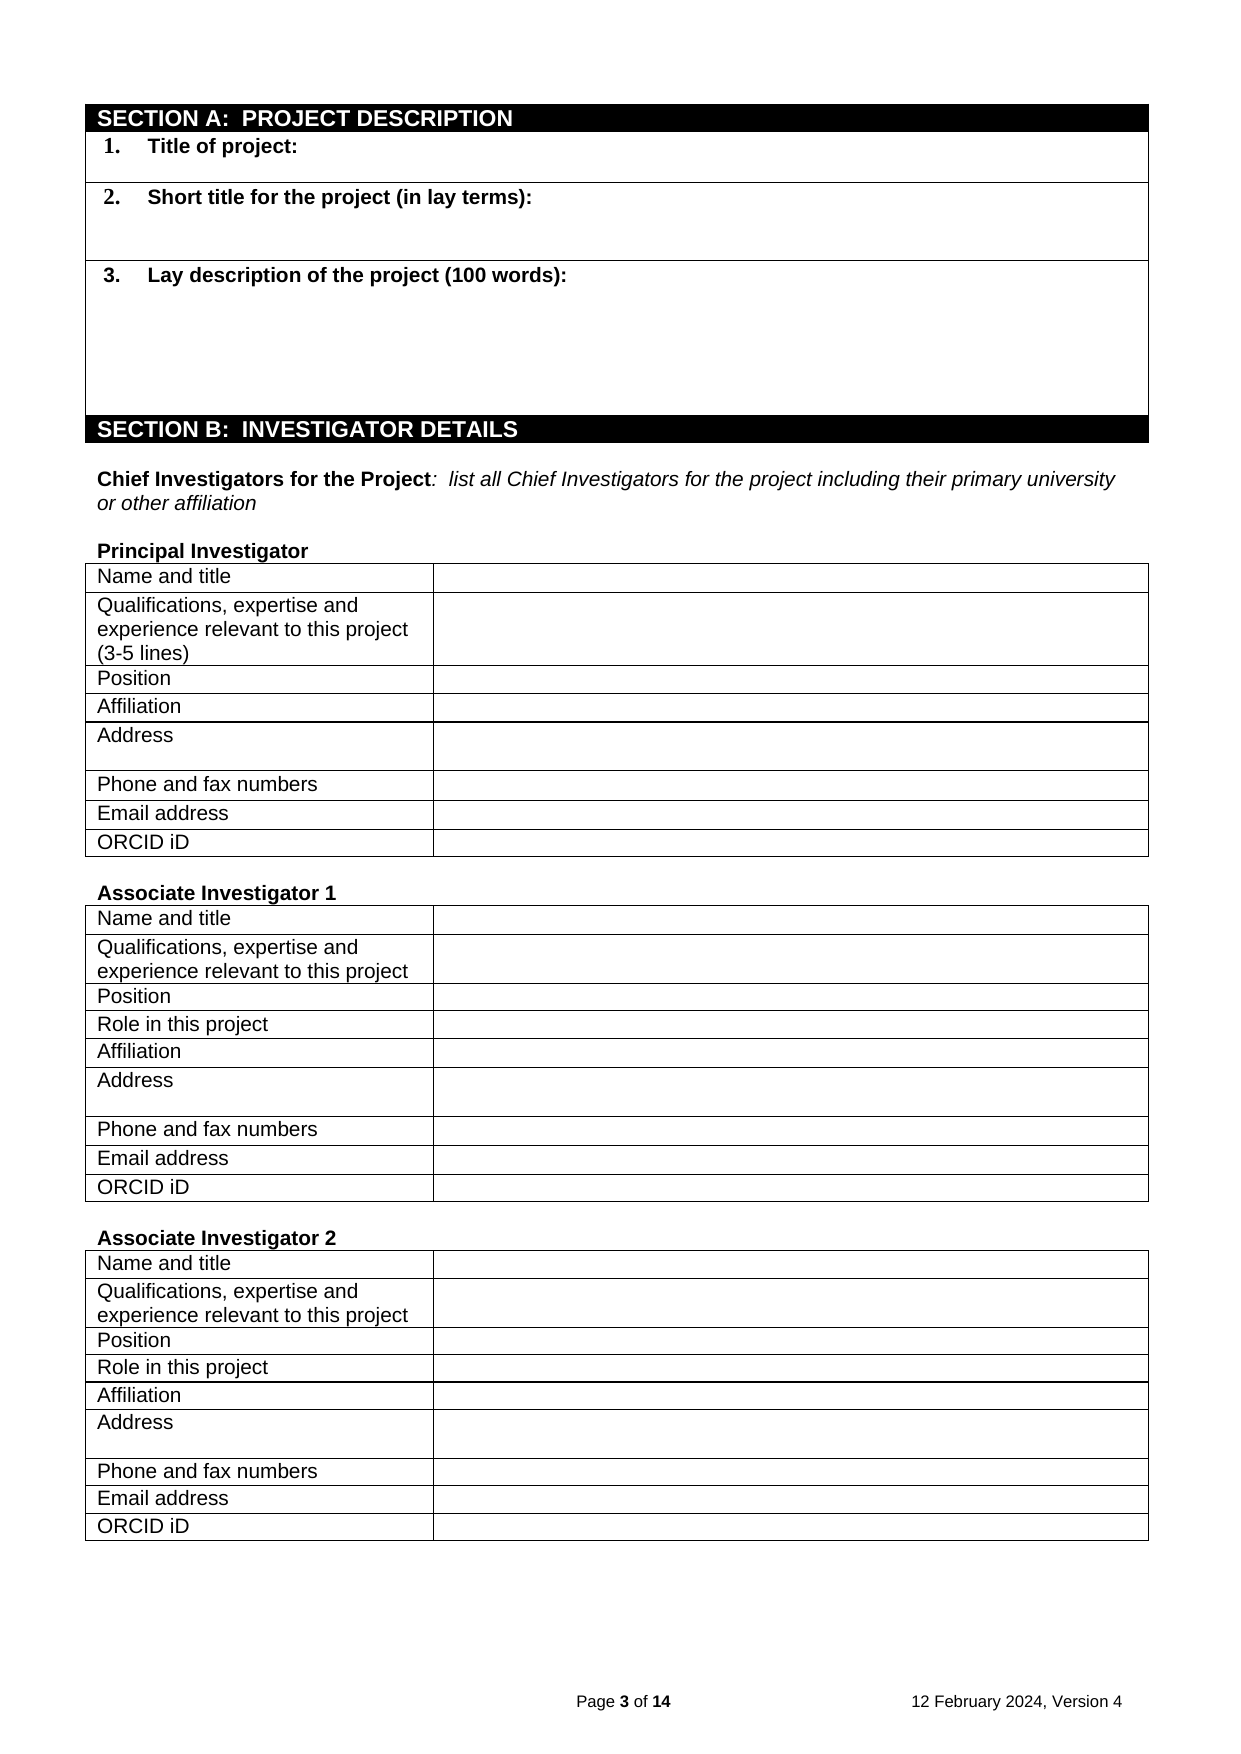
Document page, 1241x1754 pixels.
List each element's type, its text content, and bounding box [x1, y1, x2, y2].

table_cell [434, 1251, 1148, 1278]
table_cell Phone and fax numbers [86, 1459, 433, 1485]
table_cell [434, 1068, 1148, 1116]
table_cell [434, 1279, 1148, 1327]
table_cell [434, 1383, 1148, 1409]
table_cell Short title for the project (in lay terms): [86, 183, 1148, 260]
table_cell Position [86, 984, 433, 1010]
table_cell SECTION B: INVESTIGATOR DETAILS [86, 416, 1148, 442]
table_cell Position [86, 666, 433, 692]
table_cell ORCID iD [86, 1175, 433, 1201]
table_cell [434, 857, 1149, 905]
table_cell [434, 723, 1148, 770]
table_cell Name and title [86, 564, 433, 592]
table_cell Associate Investigator 1 [86, 857, 434, 905]
table_cell Name and title [86, 1251, 433, 1278]
table_cell Role in this project [86, 1011, 433, 1038]
table_cell [434, 984, 1148, 1010]
table_cell Title of project: [86, 132, 1148, 182]
table_cell [434, 1514, 1148, 1540]
table_cell [434, 771, 1148, 799]
table_cell Phone and fax numbers [86, 771, 433, 799]
table_cell [434, 694, 1148, 721]
table_cell Affiliation [86, 1383, 433, 1409]
table_cell Affiliation [86, 694, 433, 721]
table_cell Affiliation [86, 1039, 433, 1067]
table_cell [434, 1328, 1148, 1354]
table_cell Position [86, 1328, 433, 1354]
table_cell [434, 1039, 1148, 1067]
table_cell Address [86, 1068, 433, 1116]
table_cell Role in this project [86, 1355, 433, 1381]
table_cell [434, 593, 1148, 665]
table_cell [434, 564, 1148, 592]
table_cell Qualifications, expertise and experience relevant to this project (3-5 lines) [86, 593, 433, 665]
table_cell [434, 935, 1148, 983]
table_cell [434, 1459, 1148, 1485]
table_cell [434, 1011, 1148, 1038]
table_header SECTION A: PROJECT DESCRIPTION [86, 105, 1148, 131]
table_cell Phone and fax numbers [86, 1117, 433, 1145]
table_cell Address [86, 1410, 433, 1458]
table_cell [434, 666, 1148, 692]
table_cell Qualifications, expertise and experience relevant to this project [86, 935, 433, 983]
table_cell Name and title [86, 906, 433, 934]
table_cell [434, 1410, 1148, 1458]
table_cell [434, 1146, 1148, 1174]
table_cell [434, 1117, 1148, 1145]
table_cell Email address [86, 801, 433, 828]
table_cell ORCID iD [86, 830, 433, 856]
table_cell Address [86, 723, 433, 770]
table_cell Email address [86, 1146, 433, 1174]
table_cell [434, 1355, 1148, 1381]
table_cell [434, 1175, 1148, 1201]
table_cell [434, 1202, 1149, 1250]
table_cell Email address [86, 1486, 433, 1512]
table_cell ORCID iD [86, 1514, 433, 1540]
table_cell [434, 830, 1148, 856]
table_cell [434, 801, 1148, 828]
table_cell Lay description of the project (100 words): [86, 261, 1148, 415]
table_cell Associate Investigator 2 [86, 1202, 434, 1250]
table_cell [434, 906, 1148, 934]
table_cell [86, 1279, 433, 1327]
table_cell [434, 1486, 1148, 1512]
table_cell Chief Investigators for the Project: list all Chief Investigators for the project including their primary university or other affiliation Principal Investigator [86, 443, 1149, 563]
